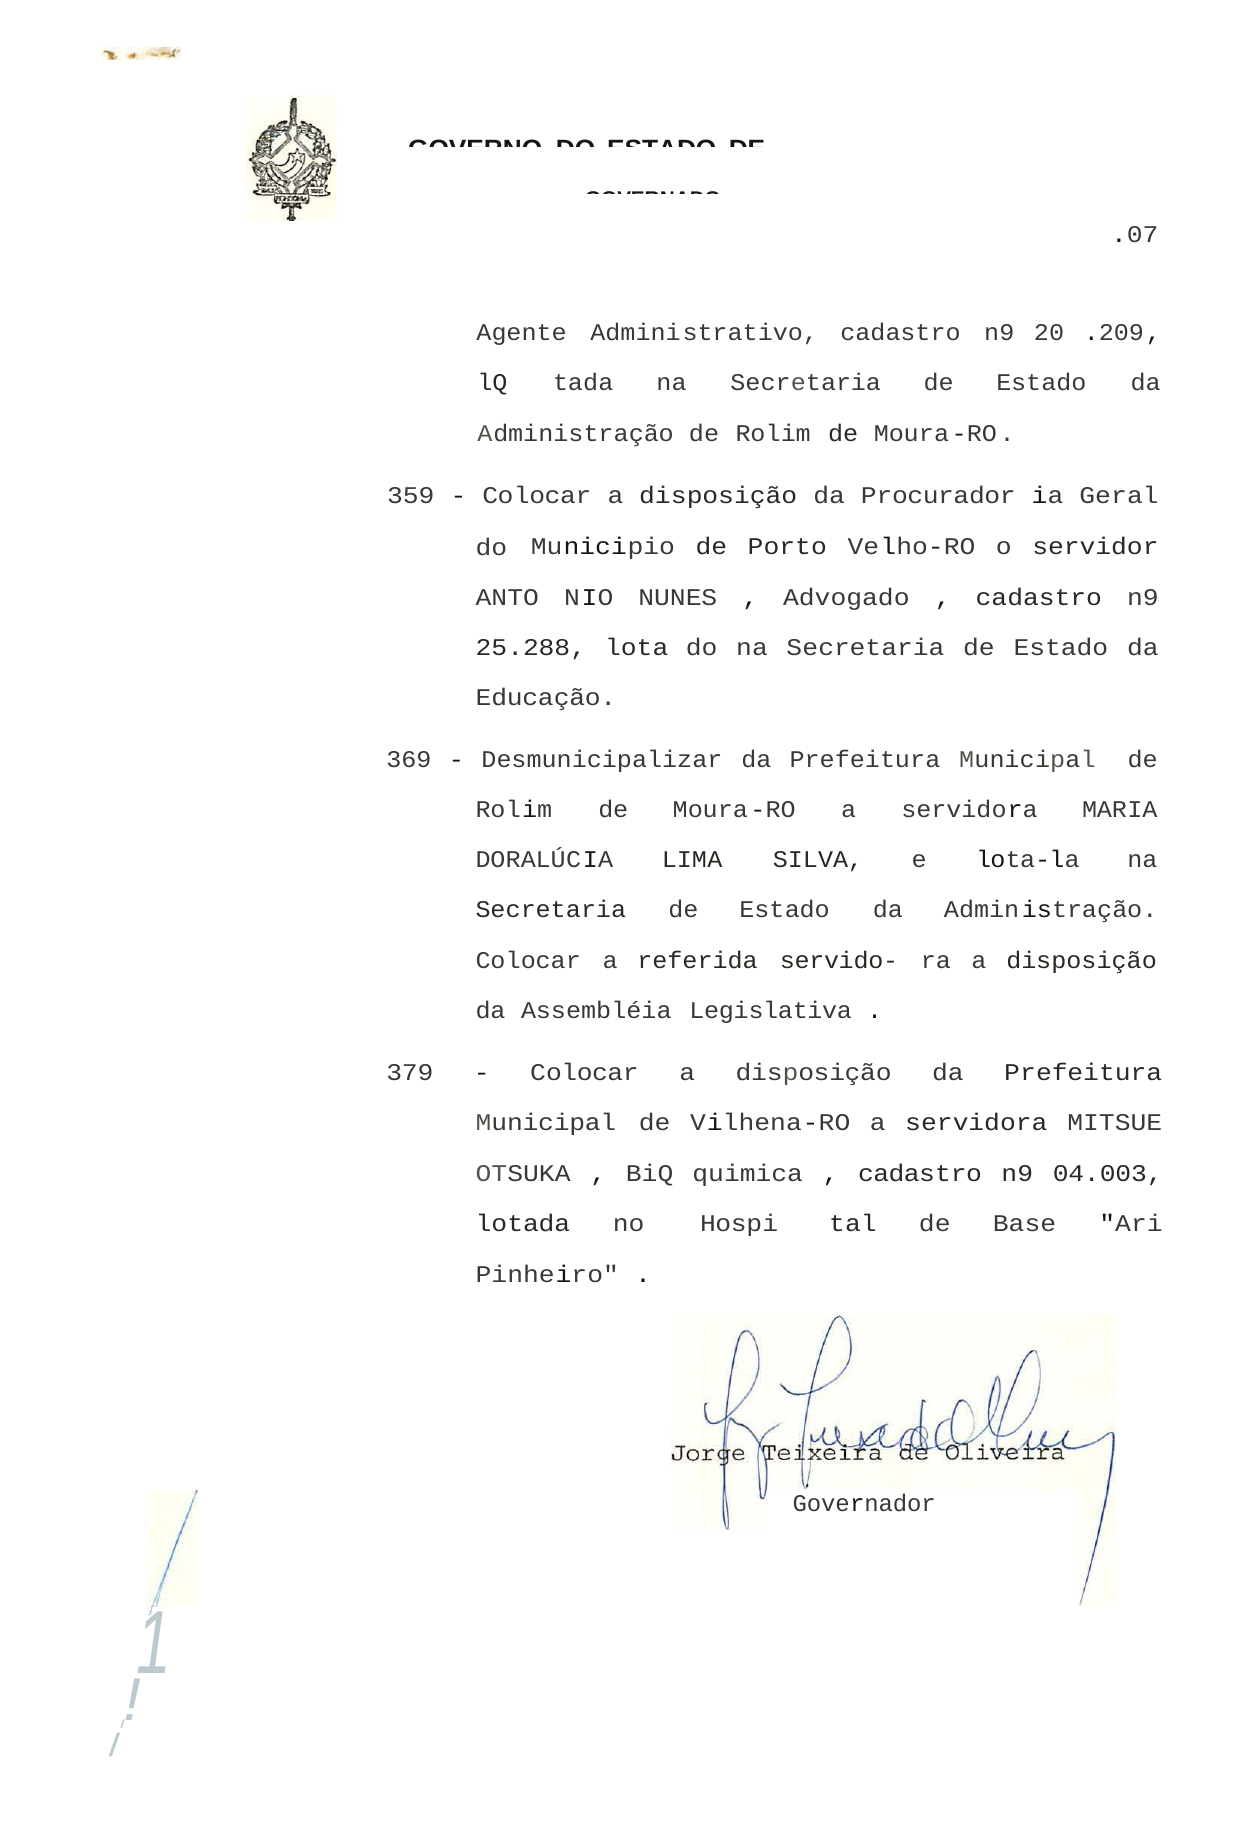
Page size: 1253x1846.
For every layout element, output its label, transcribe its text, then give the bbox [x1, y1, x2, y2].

picture [246, 95, 337, 221]
text 369 - Desmunicipalizar da Prefeitura Municipal de Rolim de Moura-RO a servidora MARIA DORALÚCIA LIMA SILVA, e lota-la na Secretaria de Estado da Administração. Colocar a referida servido- ra a disposição da Assembléia Legislativa . [386, 747, 1157, 1026]
text 1 [136, 1592, 1173, 1694]
text .07 [10, 223, 1158, 250]
text 379 - Colocar a disposição da Prefeitura Municipal de Vilhena-RO a servidora MITSUE OTSUKA , BiQ quimica , cadastro n9 04.003, lotada no Hospi tal de Base "Ari Pinheiro" . [386, 1060, 1162, 1289]
picture [101, 47, 181, 60]
text / [101, 1730, 127, 1764]
text Agente Administrativo, cadastro n9 20 .209, lQ tada na Secretaria de Estado da Administração de Rolim de Moura-RO. [476, 320, 1161, 448]
text 359 - Colocar a disposição da Procurador ia Geral do Municipio de Porto Velho-RO o servidor ANTO NIO NUNES , Advogado , cadastro n9 25.288, lota do na Secretaria de Estado da Educação. [387, 483, 1158, 712]
picture [671, 1314, 1116, 1592]
picture [147, 1490, 198, 1592]
